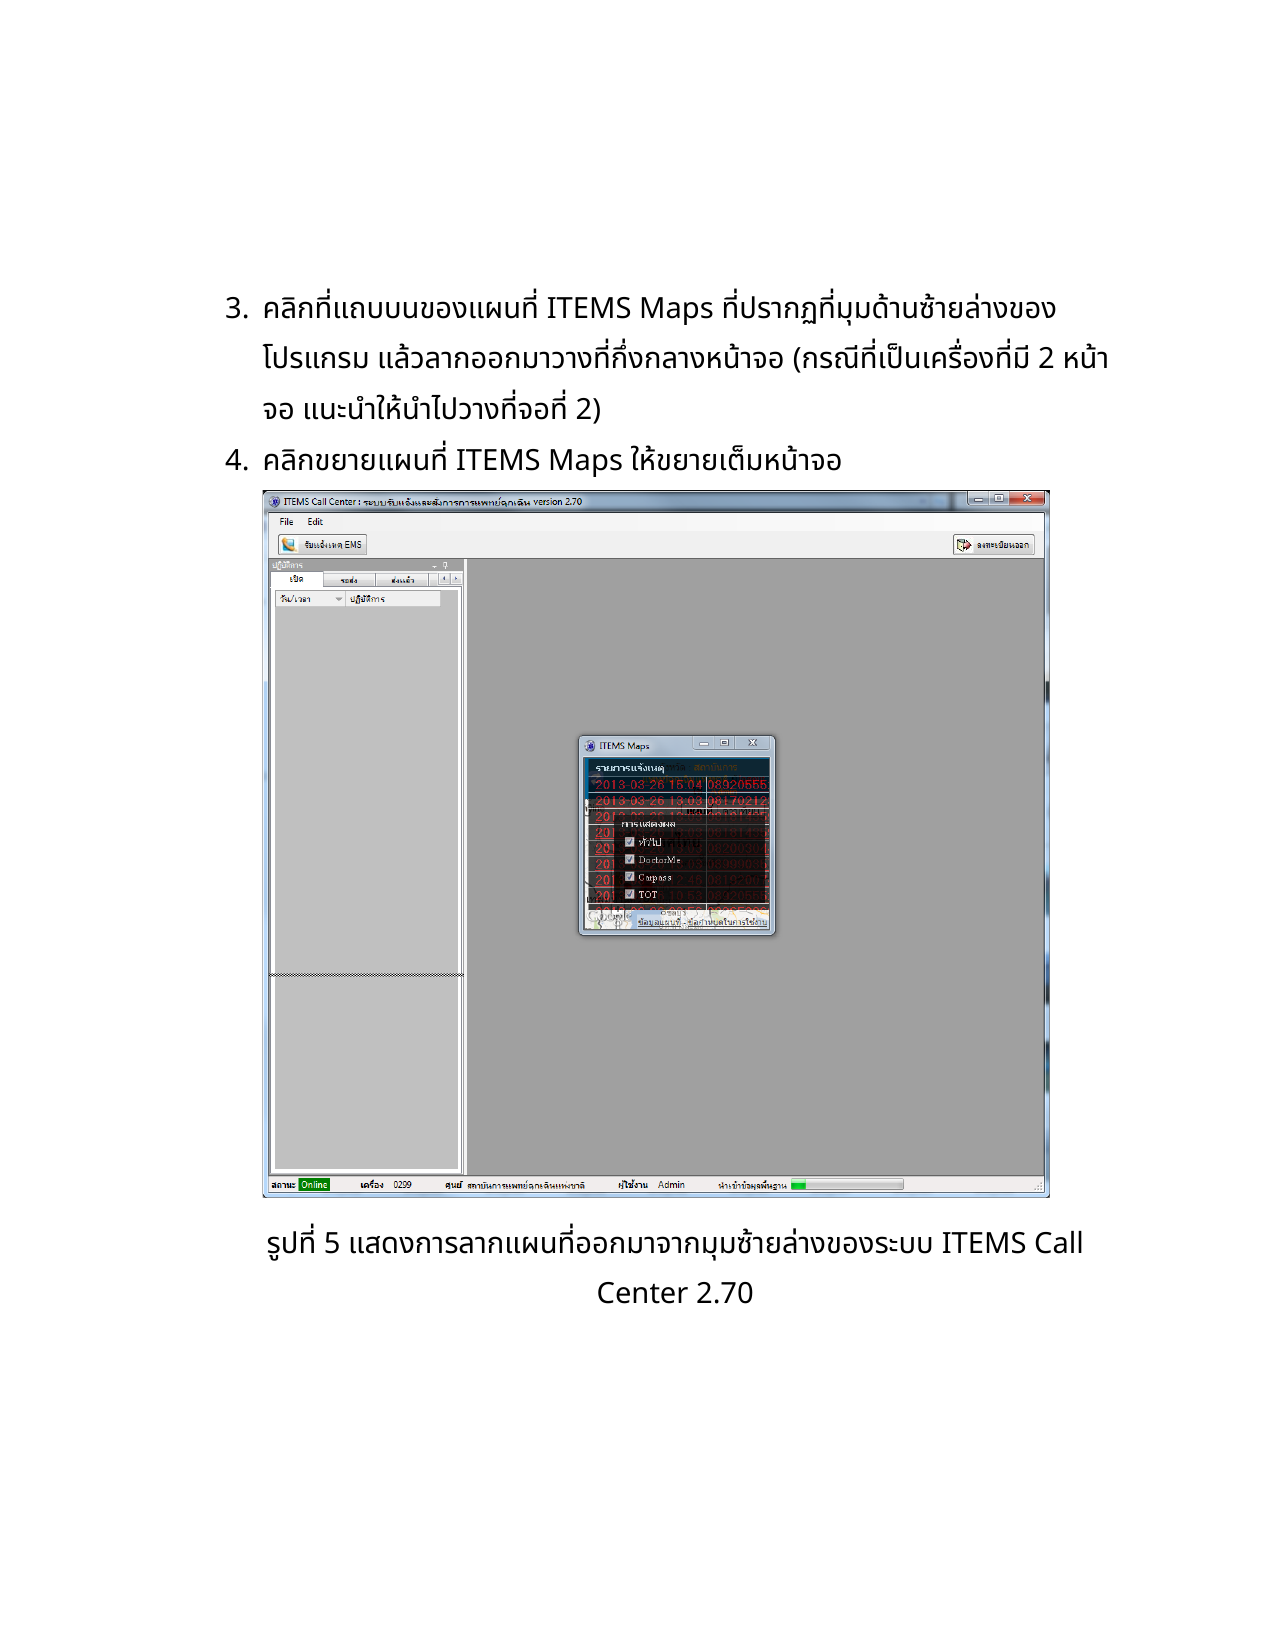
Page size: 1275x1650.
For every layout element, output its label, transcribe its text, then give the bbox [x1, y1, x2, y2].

text รูปที่ 5 แสดงการลากแผนที่ออกมาจากมุมซ้ายล่างของระบบ ITEMS Call Center 2.70 [225, 1223, 1125, 1312]
list คลิกที่แถบบนของแผนที่ ITEMS Maps ที่ปรากฏที่มุมด้านซ้ายล่างของโปรแกรม แล้วลากออกมาวางที่กึ่งกลางหน้าจอ (กรณีที่เป็นเครื่องที่มี 2 หน้าจอ แนะนำให้นำไปวางที่จอที่ 2) [225, 287, 1125, 433]
picture [262, 490, 1050, 1198]
list คลิกขยายแผนที่ ITEMS Maps ให้ขยายเต็มหน้าจอ [225, 439, 1125, 484]
